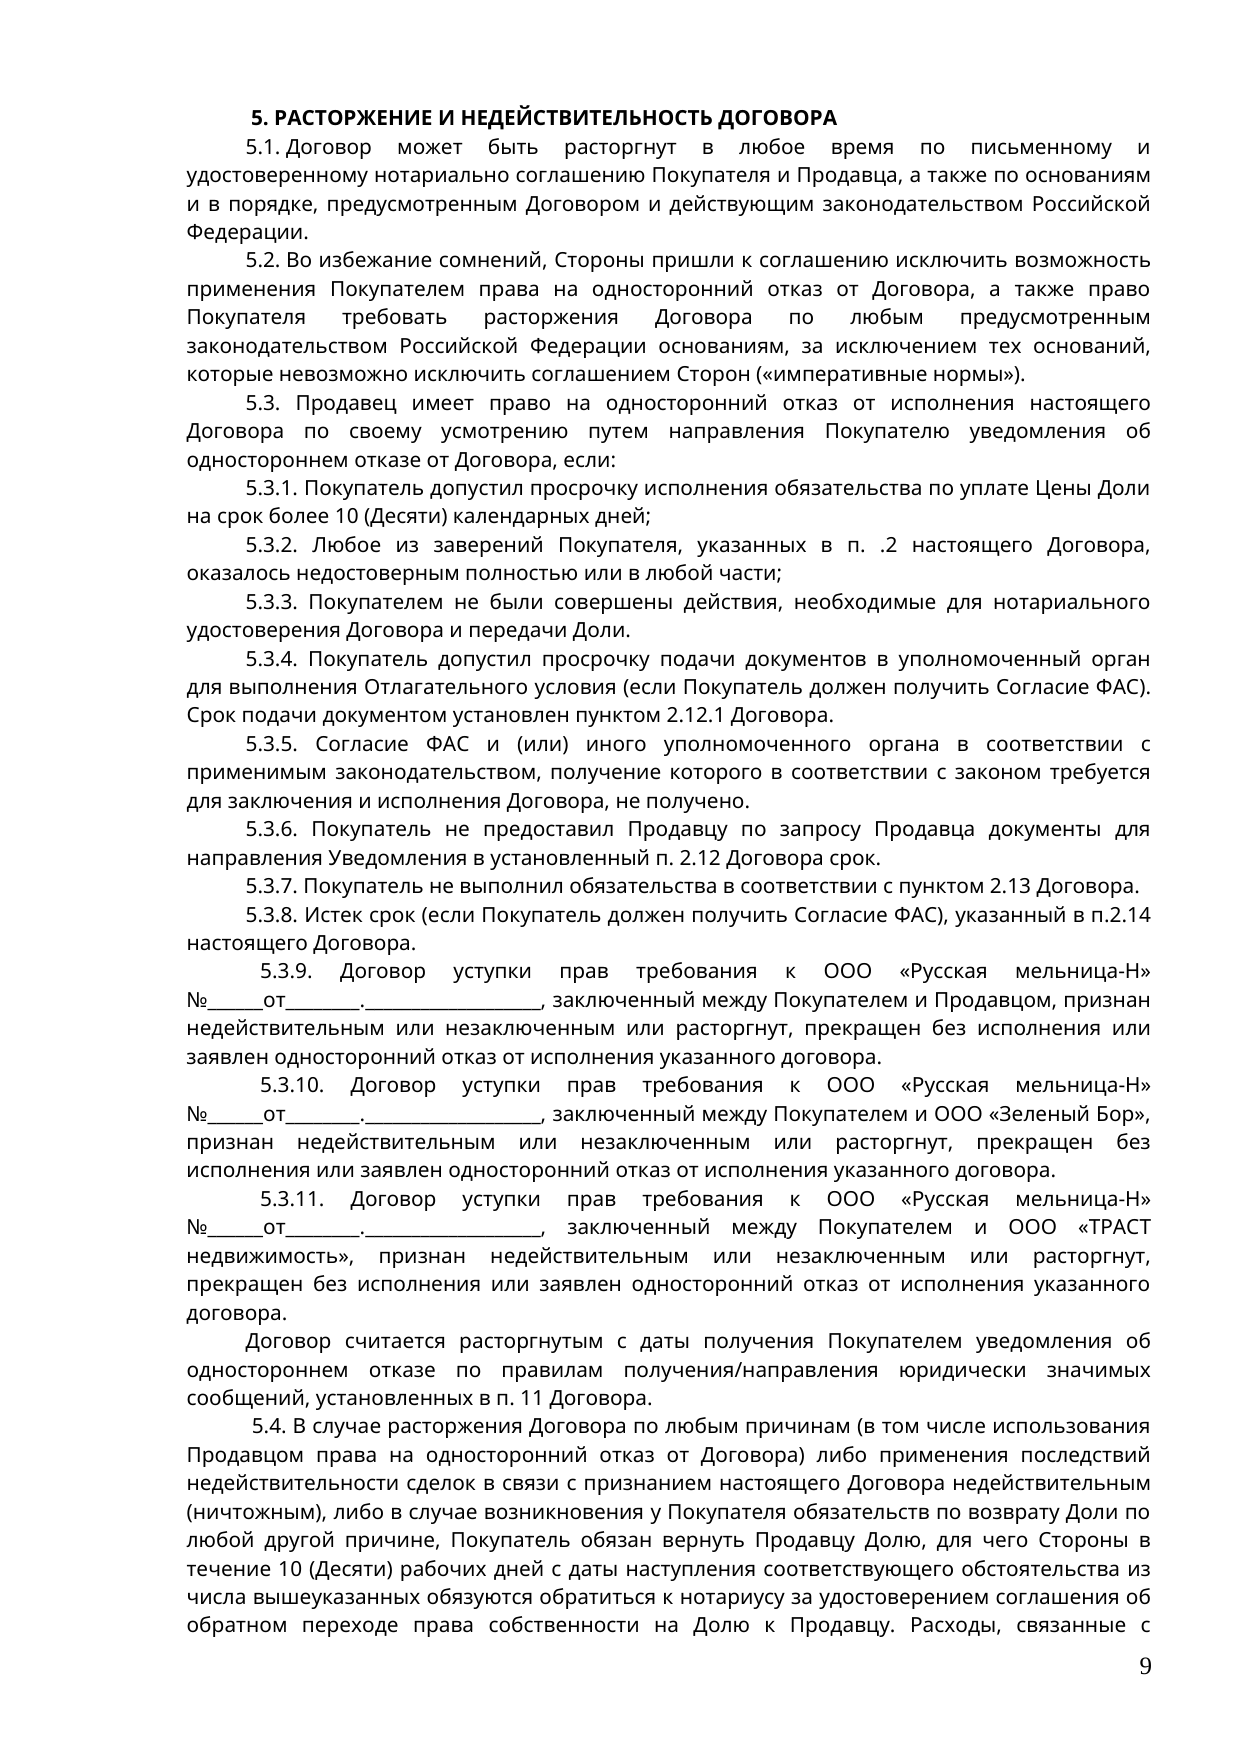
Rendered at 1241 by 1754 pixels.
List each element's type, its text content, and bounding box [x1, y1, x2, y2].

text 5.3.7. Покупатель не выполнил обязательства в соответствии с пунктом 2.13 Договора. [186, 871, 1152, 900]
text 5. РАСТОРЖЕНИЕ И НЕДЕЙСТВИТЕЛЬНОСТЬ ДОГОВОРА [186, 103, 1152, 132]
text 5.3.11. Договор уступки прав требования к ООО «Русская мельница-Н» №______от________.___________________, заключенный между Покупателем и ООО «ТРАСТ недвижимость», признан недействительным или незаключенным или расторгнут, прекращен без исполнения или заявлен односторонний отказ от исполнения указанного договора. [186, 1184, 1152, 1326]
text 5.3. Продавец имеет право на односторонний отказ от исполнения настоящего Договора по своему усмотрению путем направления Покупателю уведомления об одностороннем отказе от Договора, если: [186, 388, 1152, 473]
text 5.3.2. Любое из заверений Покупателя, указанных в п. .2 настоящего Договора, оказалось недостоверным полностью или в любой части; [186, 530, 1152, 587]
text 5.3.5. Согласие ФАС и (или) иного уполномоченного органа в соответствии с применимым законодательством, получение которого в соответствии с законом требуется для заключения и исполнения Договора, не получено. [186, 729, 1152, 814]
text 5.3.9. Договор уступки прав требования к ООО «Русская мельница-Н» №______от________.___________________, заключенный между Покупателем и Продавцом, признан недействительным или незаключенным или расторгнут, прекращен без исполнения или заявлен односторонний отказ от исполнения указанного договора. [186, 957, 1152, 1070]
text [186, 1412, 1152, 1639]
text 5.3.10. Договор уступки прав требования к ООО «Русская мельница-Н» №______от________.___________________, заключенный между Покупателем и ООО «Зеленый Бор», признан недействительным или незаключенным или расторгнут, прекращен без исполнения или заявлен односторонний отказ от исполнения указанного договора. [186, 1070, 1152, 1184]
text 5.3.4. Покупатель допустил просрочку подачи документов в уполномоченный орган для выполнения Отлагательного условия (если Покупатель должен получить Согласие ФАС). Срок подачи документом установлен пунктом 2.12.1 Договора. [186, 644, 1152, 729]
text 5.2. Во избежание сомнений, Стороны пришли к соглашению исключить возможность применения Покупателем права на односторонний отказ от Договора, а также право Покупателя требовать расторжения Договора по любым предусмотренным законодательством Российской Федерации основаниям, за исключением тех оснований, которые невозможно исключить соглашением Сторон («императивные нормы»). [186, 246, 1152, 388]
text 5.1. Договор может быть расторгнут в любое время по письменному и удостоверенному нотариально соглашению Покупателя и Продавца, а также по основаниям и в порядке, предусмотренным Договором и действующим законодательством Российской Федерации. [186, 132, 1152, 246]
text 5.3.3. Покупателем не были совершены действия, необходимые для нотариального удостоверения Договора и передачи Доли. [186, 587, 1152, 644]
text 5.3.6. Покупатель не предоставил Продавцу по запросу Продавца документы для направления Уведомления в установленный п. 2.12 Договора срок. [186, 814, 1152, 871]
text 5.3.1. Покупатель допустил просрочку исполнения обязательства по уплате Цены Доли на срок более 10 (Десяти) календарных дней; [186, 473, 1152, 530]
text Договор считается расторгнутым с даты получения Покупателем уведомления об одностороннем отказе по правилам получения/направления юридически значимых сообщений, установленных в п. 11 Договора. [186, 1326, 1152, 1412]
text 5.3.8. Истек срок (если Покупатель должен получить Согласие ФАС), указанный в п.2.14 настоящего Договора. [186, 900, 1152, 957]
